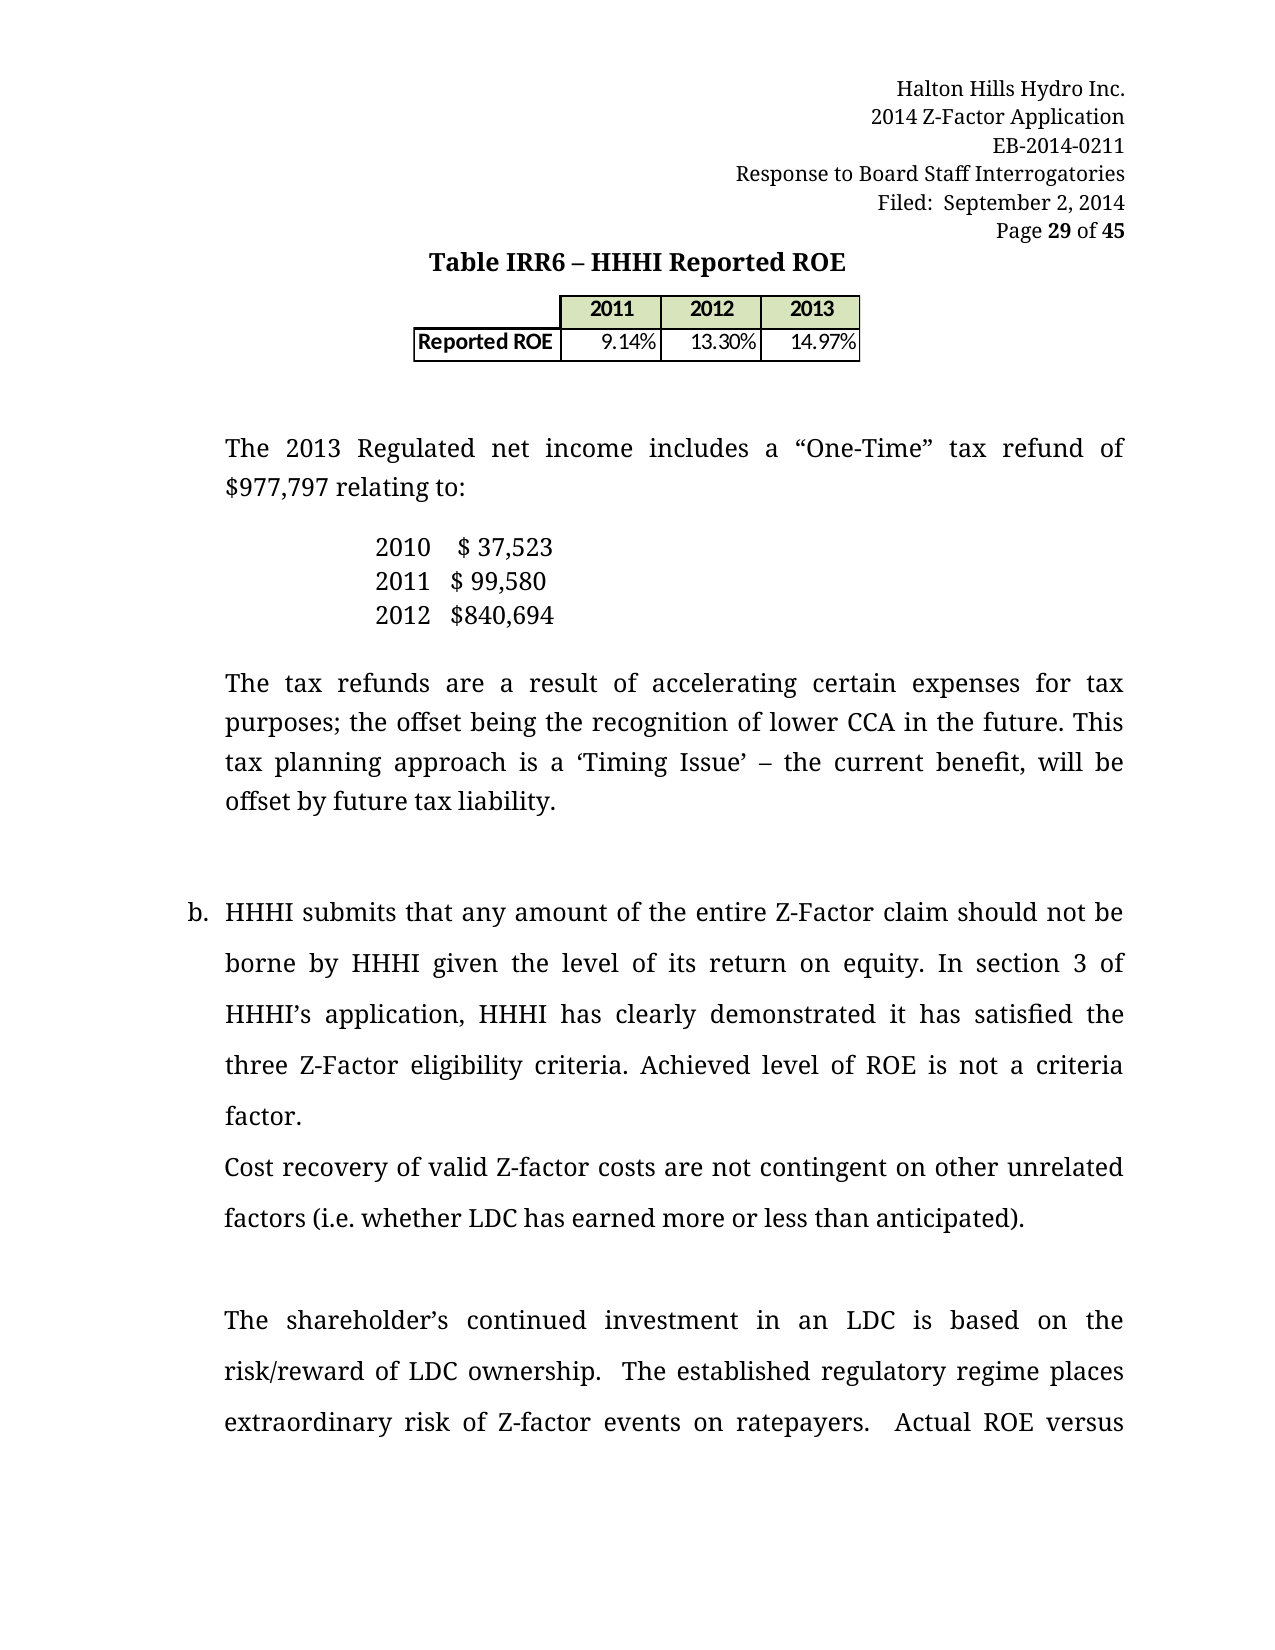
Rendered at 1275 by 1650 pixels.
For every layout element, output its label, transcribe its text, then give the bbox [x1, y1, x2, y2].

text The tax refunds are a result of accelerating certain expenses for tax purposes; the offset being the recognition of lower CCA in the future. This tax planning approach is a ‘Timing Issue’ – the current benefit, will be offset by future tax liability. [225, 666, 1125, 817]
text The 2013 Regulated net income includes a “One-Time” tax refund of $977,797 relating to: [225, 431, 1125, 504]
text Cost recovery of valid Z-factor costs are not contingent on other unrelated factors (i.e. whether LDC has earned more or less than anticipated). [224, 1150, 1125, 1235]
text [224, 1303, 1125, 1439]
text 2012 $840,694 [300, 598, 1125, 632]
text 2010 $ 37,523 [225, 530, 1125, 564]
list HHHI submits that any amount of the entire Z-Factor claim should not be borne by HHHI given the level of its return on equity. In section 3 of HHHI’s application, HHHI has clearly demonstrated it has satisfied the three Z-Factor eligibility criteria. Achieved level of ROE is not a criteria factor. [187, 894, 1125, 1133]
text Table IRR6 – HHHI Reported ROE [150, 244, 1125, 278]
text 2011 $ 99,580 [300, 564, 1125, 598]
